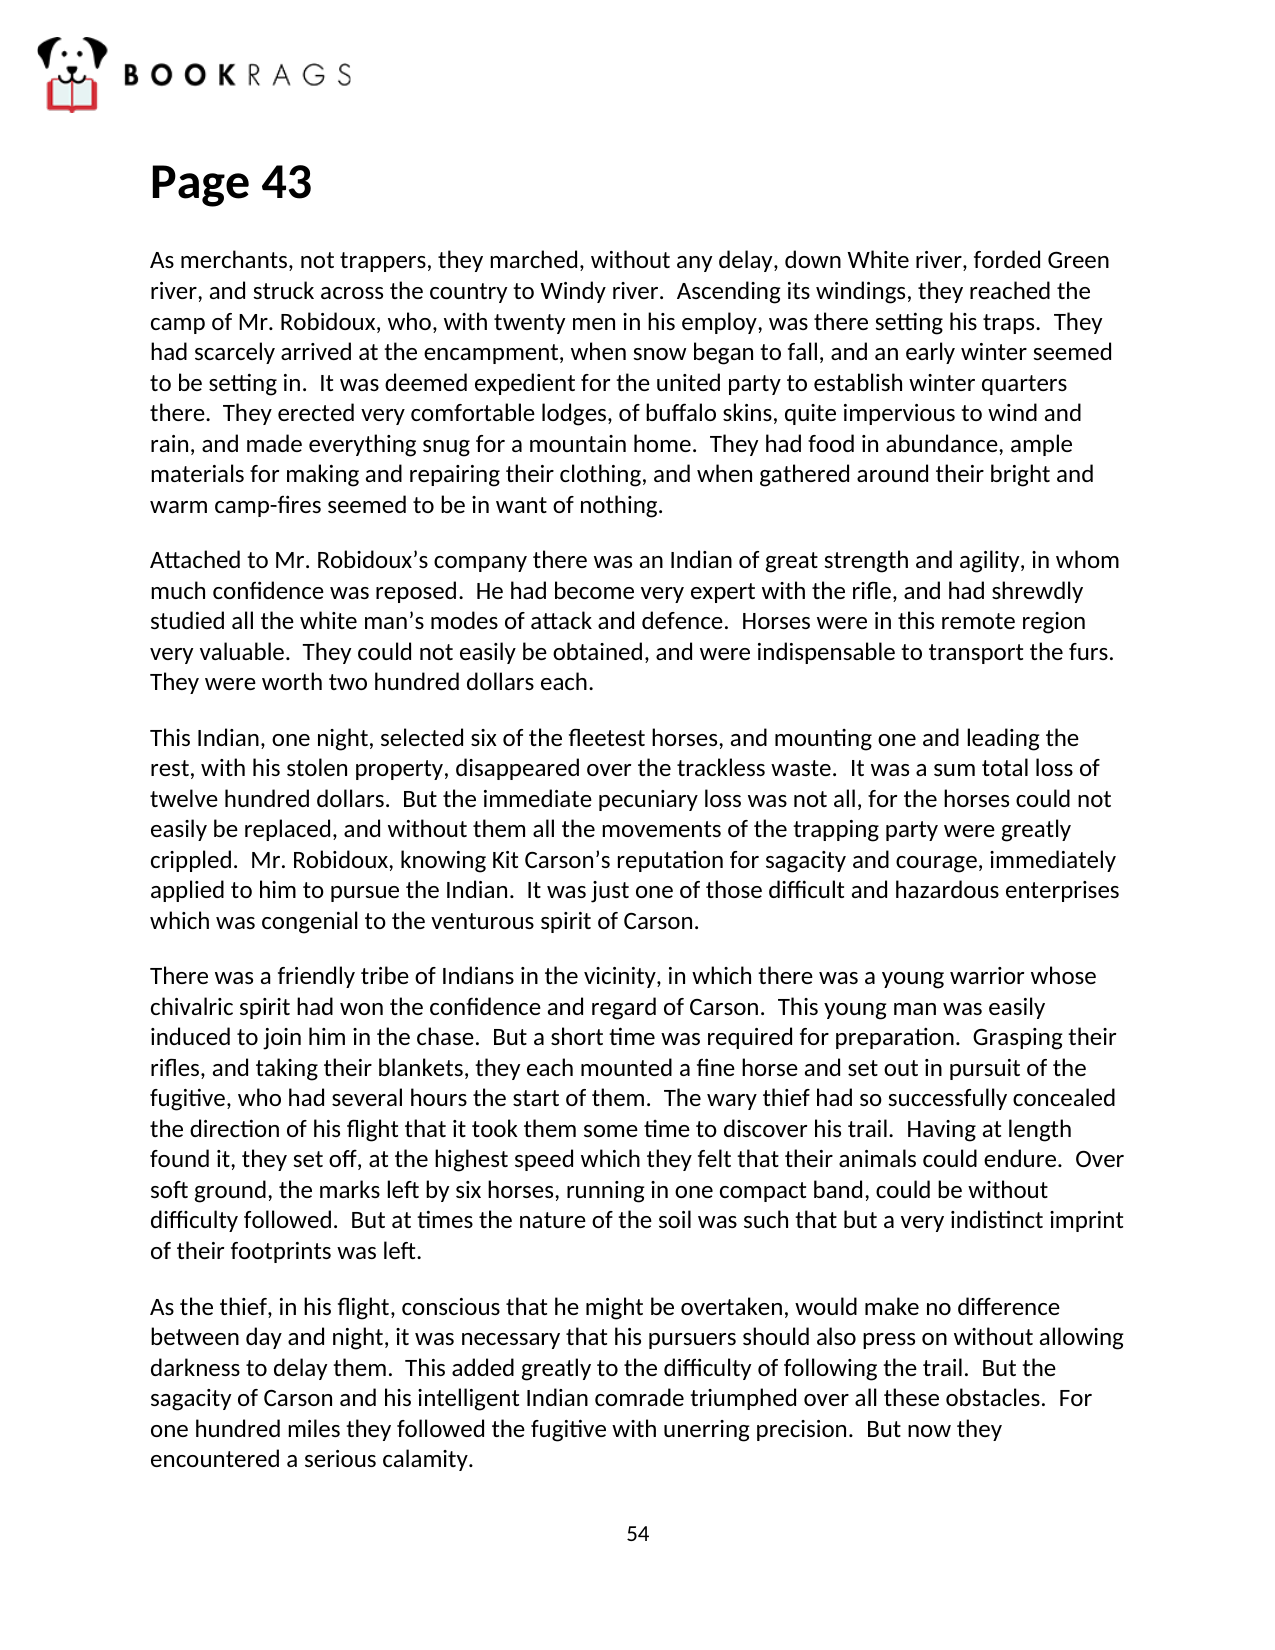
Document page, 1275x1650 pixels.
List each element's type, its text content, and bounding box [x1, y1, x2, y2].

text There was a friendly tribe of Indians in the vicinity, in which there was a young warrior whose chivalric spirit had won the confidence and regard of Carson. This young man was easily induced to join him in the chase. But a short time was required for preparation. Grasping their rifles, and taking their blankets, they each mounted a fine horse and set out in pursuit of the fugitive, who had several hours the start of them. The wary thief had so successfully concealed the direction of his flight that it took them some time to discover his trail. Having at length found it, they set off, at the highest speed which they felt that their animals could endure. Over soft ground, the marks left by six horses, running in one compact band, could be without difficulty followed. But at times the nature of the soil was such that but a very indistinct imprint of their footprints was left. [150, 961, 1125, 1266]
text As the thief, in his flight, conscious that he might be overtaken, would make no difference between day and night, it was necessary that his pursuers should also press on without allowing darkness to delay them. This added greatly to the difficulty of following the trail. But the sagacity of Carson and his intelligent Indian comrade triumphed over all these obstacles. For one hundred miles they followed the fugitive with unerring precision. But now they encountered a serious calamity. [150, 1291, 1125, 1474]
text Page 43 [150, 150, 1125, 211]
text Attached to Mr. Robidoux’s company there was an Indian of great strength and agility, in whom much confidence was reposed. He had become very expert with the rifle, and had shrewdly studied all the white man’s modes of attack and defence. Horses were in this remote region very valuable. They could not easily be obtained, and were indispensable to transport the furs. They were worth two hundred dollars each. [150, 544, 1125, 697]
text This Indian, one night, selected six of the fleetest horses, and mounting one and leading the rest, with his stolen property, disappeared over the trackless waste. It was a sum total loss of twelve hundred dollars. But the immediate pecuniary loss was not all, for the horses could not easily be replaced, and without them all the movements of the trapping party were greatly crippled. Mr. Robidoux, knowing Kit Carson’s reputation for sagacity and courage, immediately applied to him to pursue the Indian. It was just one of those difficult and hazardous enterprises which was congenial to the venturous spirit of Carson. [150, 722, 1125, 936]
picture [37, 37, 351, 113]
text As merchants, not trappers, they marched, without any delay, down White river, forded Green river, and struck across the country to Windy river. Ascending its windings, they reached the camp of Mr. Robidoux, who, with twenty men in his employ, was there setting his traps. They had scarcely arrived at the encampment, when snow began to fall, and an early winter seemed to be setting in. It was deemed expedient for the united party to establish winter quarters there. They erected very comfortable lodges, of buffalo skins, quite impervious to wind and rain, and made everything snug for a mountain home. They had food in abundance, ample materials for making and repairing their clothing, and when gathered around their bright and warm camp-fires seemed to be in want of nothing. [150, 244, 1125, 519]
